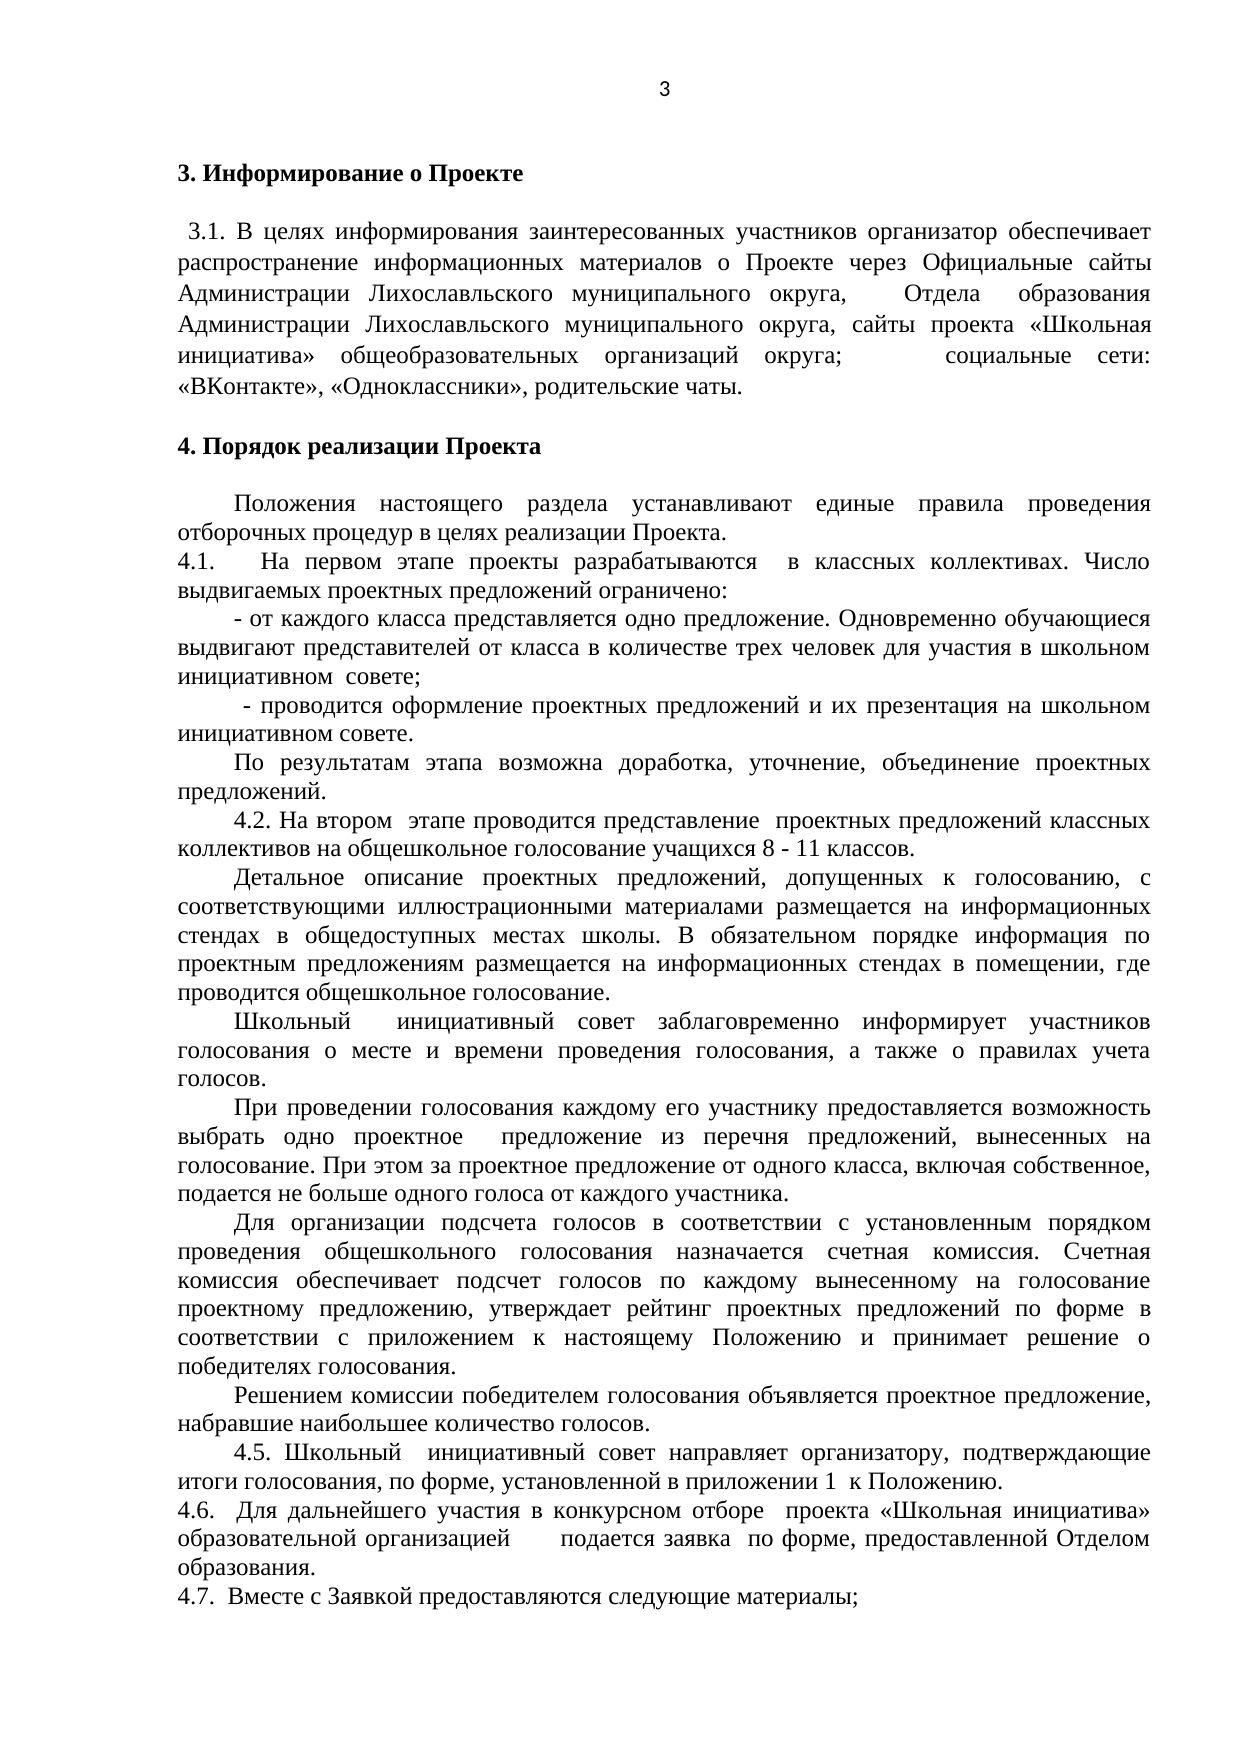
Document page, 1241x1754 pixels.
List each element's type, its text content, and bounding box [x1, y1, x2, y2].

text 3.1. В целях информирования заинтересованных участников организатор обеспечивает распространение информационных материалов о Проекте через Официальные сайты Администрации Лихославльского муниципального округа, Отдела образования Администрации Лихославльского муниципального округа, сайты проекта «Школьная инициатива» общеобразовательных организаций округа; социальные сети: «ВКонтакте», «Одноклассники», родительские чаты. [177, 216, 1152, 400]
text 4.7. Вместе с Заявкой предоставляются следующие материалы; [177, 1581, 1152, 1610]
text 4.2. На втором этапе проводится представление проектных предложений классных коллективов на общешкольное голосование учащихся 8 - 11 классов. [177, 805, 1152, 862]
text По результатам этапа возможна доработка, уточнение, объединение проектных предложений. [177, 747, 1152, 805]
text Положения настоящего раздела устанавливают единые правила проведения отборочных процедур в целях реализации Проекта. [177, 488, 1152, 546]
title 4. Порядок реализации Проекта [177, 431, 1152, 460]
text 4.6. Для дальнейшего участия в конкурсном отборе проекта «Школьная инициатива» образовательной организацией подается заявка по форме, предоставленной Отделом образования. [177, 1495, 1152, 1581]
text Для организации подсчета голосов в соответствии с установленным порядком проведения общешкольного голосования назначается счетная комиссия. Счетная комиссия обеспечивает подсчет голосов по каждому вынесенному на голосование проектному предложению, утверждает рейтинг проектных предложений по форме в соответствии с приложением к настоящему Положению и принимает решение о победителях голосования. [177, 1207, 1152, 1380]
text Школьный инициативный совет заблаговременно информирует участников голосования о месте и времени проведения голосования, а также о правилах учета голосов. [177, 1006, 1152, 1092]
text - от каждого класса представляется одно предложение. Одновременно обучающиеся выдвигают представителей от класса в количестве трех человек для участия в школьном инициативном совете; [177, 603, 1152, 690]
text Детальное описание проектных предложений, допущенных к голосованию, с соответствующими иллюстрационными материалами размещается на информационных стендах в общедоступных местах школы. В обязательном порядке информация по проектным предложениям размещается на информационных стендах в помещении, где проводится общешкольное голосование. [177, 862, 1152, 1006]
text 4.1. На первом этапе проекты разрабатываются в классных коллективах. Число выдвигаемых проектных предложений ограничено: [177, 546, 1152, 603]
title 3. Информирование о Проекте [177, 158, 1152, 187]
text При проведении голосования каждому его участнику предоставляется возможность выбрать одно проектное предложение из перечня предложений, вынесенных на голосование. При этом за проектное предложение от одного класса, включая собственное, подается не больше одного голоса от каждого участника. [177, 1092, 1152, 1207]
text 4.5. Школьный инициативный совет направляет организатору, подтверждающие итоги голосования, по форме, установленной в приложении 1 к Положению. [177, 1437, 1152, 1495]
text Решением комиссии победителем голосования объявляется проектное предложение, набравшие наибольшее количество голосов. [177, 1380, 1152, 1437]
text - проводится оформление проектных предложений и их презентация на школьном инициативном совете. [177, 690, 1152, 747]
